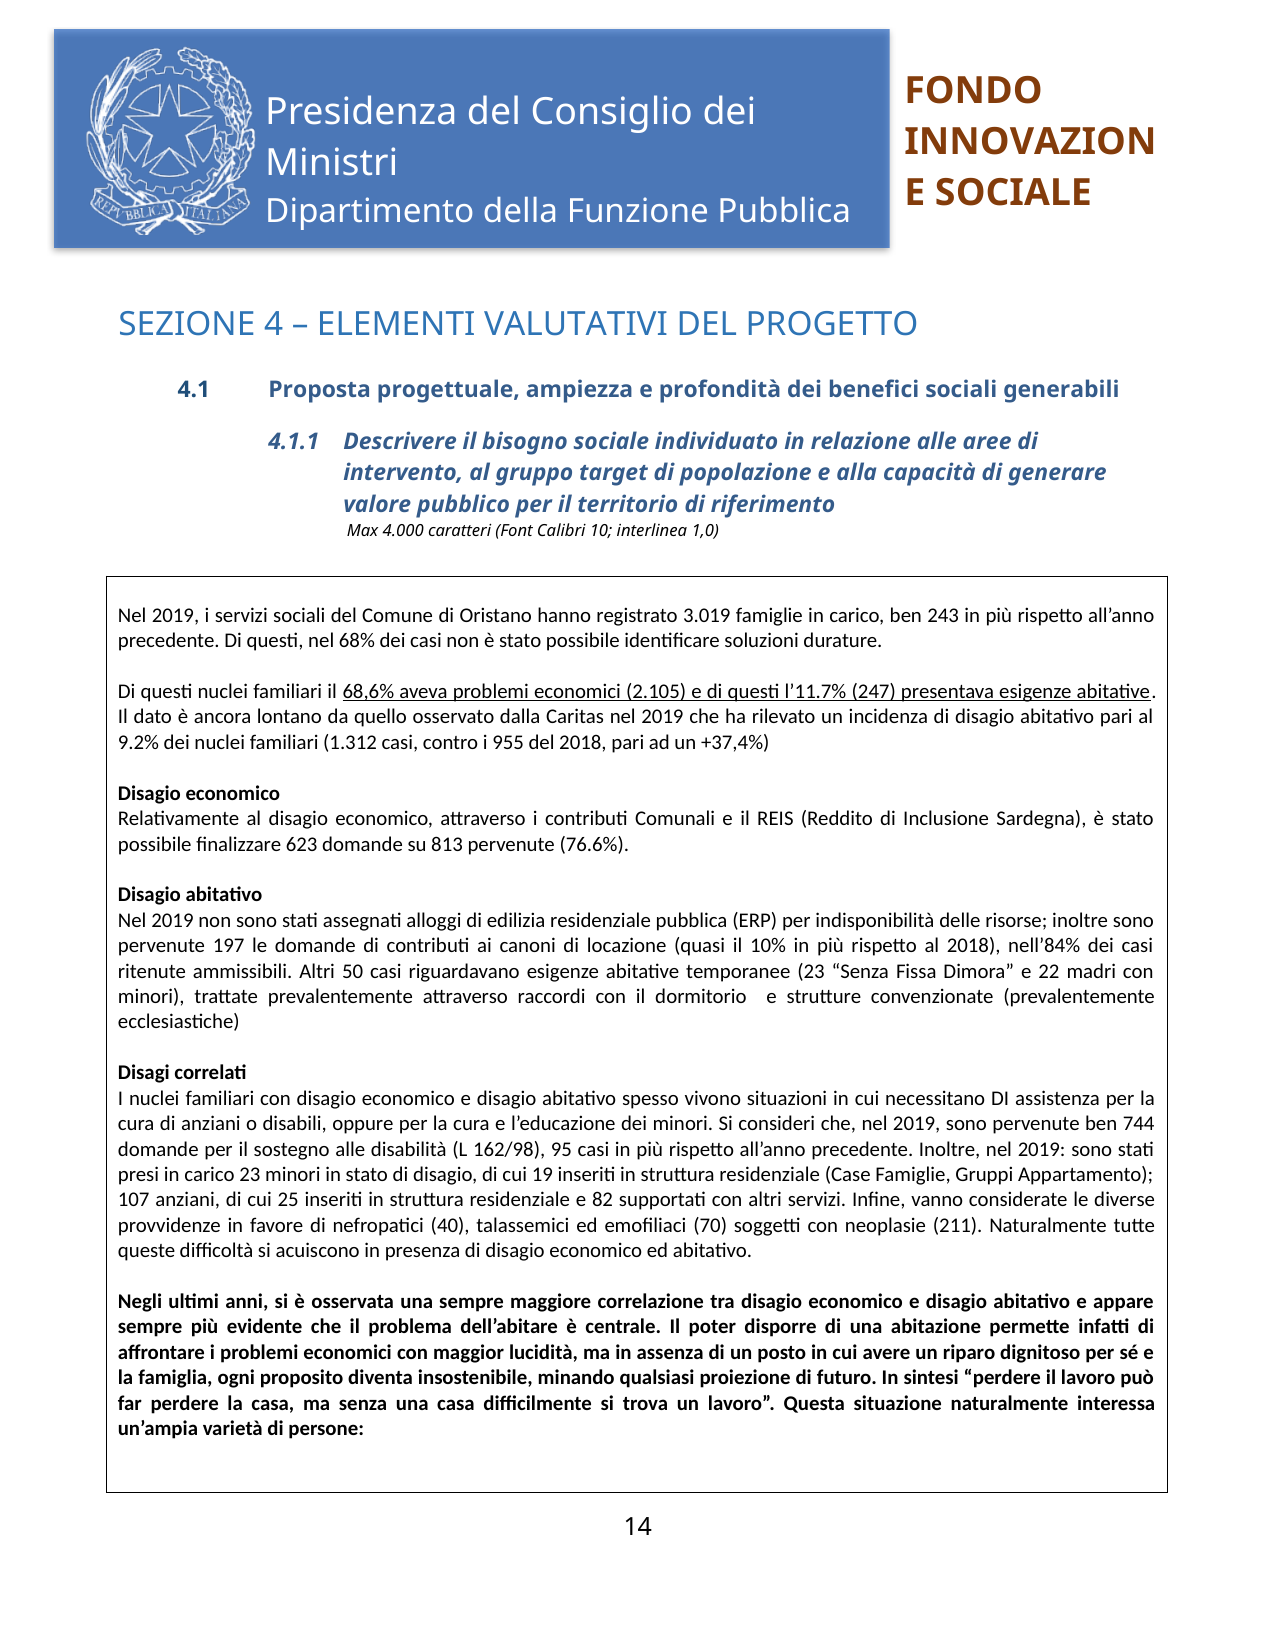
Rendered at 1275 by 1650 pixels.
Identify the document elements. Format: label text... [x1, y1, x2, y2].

subtitle Descrivere il bisogno sociale individuato in relazione alle aree di intervento, al gruppo target di popolazione e alla capacità di generare valore pubblico per il territorio di riferimento [268, 425, 1157, 519]
subtitle SEZIONE 4 – ELEMENTI VALUTATIVI DEL PROGETTO [118, 300, 1157, 345]
text Max 4.000 caratteri (Font Calibri 10; interlinea 1,0) [347, 519, 1157, 541]
subtitle Proposta progettuale, ampiezza e profondità dei benefici sociali generabili [177, 373, 1157, 404]
picture [85, 45, 257, 235]
